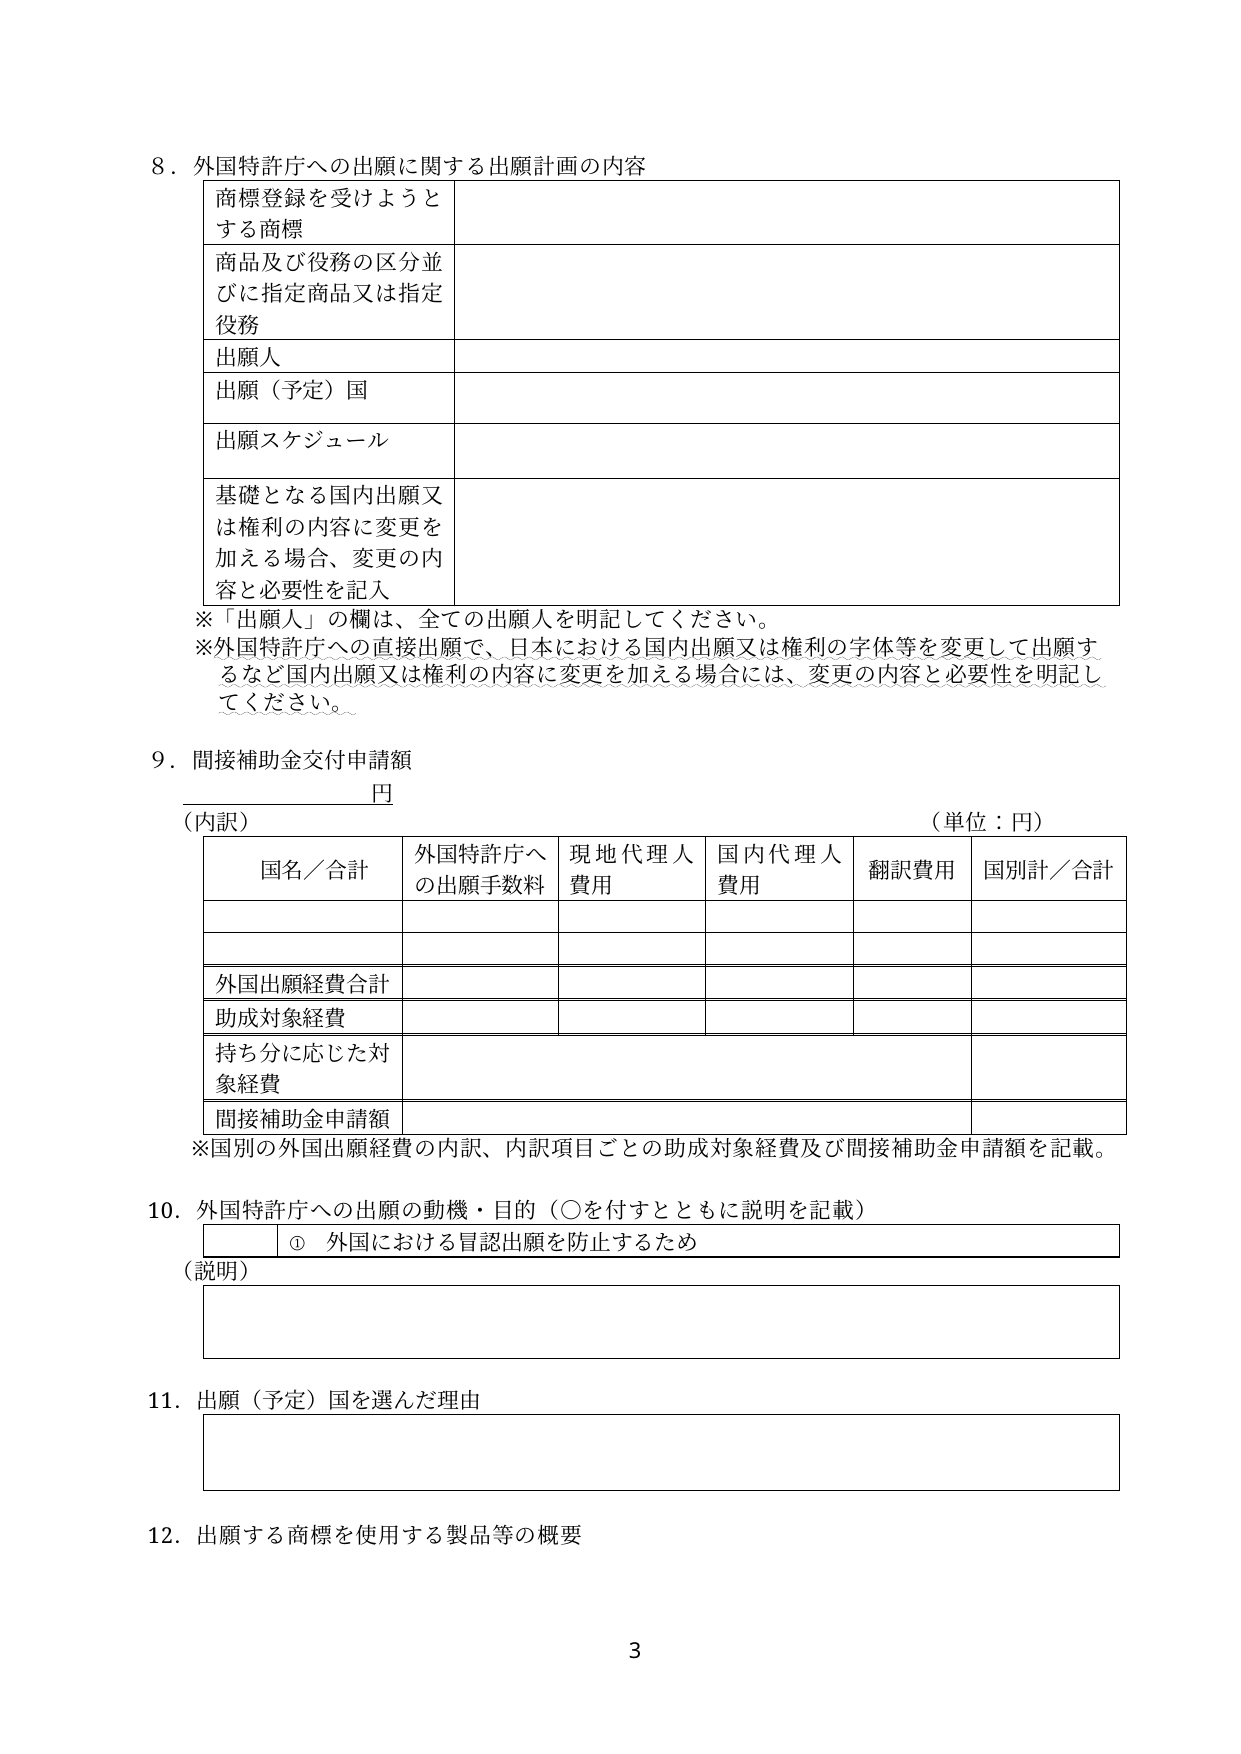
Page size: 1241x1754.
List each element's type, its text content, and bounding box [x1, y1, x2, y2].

table_cell [455, 340, 1119, 372]
text （内訳） （単位：円） [148, 809, 1137, 836]
table_cell 基礎となる国内出願又は権利の内容に変更を加える場合、変更の内容と必要性を記入 [204, 479, 454, 604]
table_cell [972, 901, 1126, 932]
table_header 外国における冒認出願を防止するため [278, 1225, 1119, 1256]
text 10．外国特許庁への出願の動機・目的（○を付すとともに説明を記載） [148, 1196, 1129, 1224]
table_header 翻訳費用 [854, 837, 971, 900]
table_cell [854, 933, 971, 964]
text 12．出願する商標を使用する製品等の概要 [148, 1521, 1129, 1548]
table_cell 商品及び役務の区分並びに指定商品又は指定役務 [204, 245, 454, 339]
table_cell [706, 901, 853, 932]
table_header 現地代理人費用 [559, 837, 705, 900]
table_cell 持ち分に応じた対象経費 [204, 1036, 402, 1099]
table_cell [706, 1001, 853, 1033]
table_cell [972, 1102, 1126, 1133]
table_cell 出願人 [204, 340, 454, 372]
table_cell [455, 245, 1119, 339]
table_cell 間接補助金申請額 [204, 1102, 402, 1133]
table_cell [403, 1102, 971, 1133]
text てください。 [148, 688, 1129, 716]
table_header 国内代理人費用 [706, 837, 853, 900]
text （説明） [148, 1257, 1129, 1285]
table_cell [972, 967, 1126, 998]
text ※「出願人」の欄は、全ての出願人を明記してください。 [148, 606, 1129, 633]
table_cell [854, 1001, 971, 1033]
table_header 国名／合計 [204, 837, 402, 900]
table_header [204, 1225, 277, 1256]
table_header 商標登録を受けようとする商標 [204, 181, 454, 244]
table_cell 助成対象経費 [204, 1001, 402, 1033]
table_cell [204, 901, 402, 932]
table_cell [972, 1001, 1126, 1033]
table_header 国別計／合計 [972, 837, 1126, 900]
table_cell 外国出願経費合計 [204, 967, 402, 998]
table_cell [559, 967, 705, 998]
table_cell [403, 1001, 558, 1033]
table_cell [706, 933, 853, 964]
text ※外国特許庁への直接出願で、日本における国内出願又は権利の字体等を変更して出願す [148, 633, 1129, 661]
text ８．外国特許庁への出願に関する出願計画の内容 [148, 152, 1129, 180]
table_cell [706, 967, 853, 998]
text 11．出願（予定）国を選んだ理由 [148, 1386, 1129, 1414]
table_header [455, 181, 1119, 244]
table_cell [455, 424, 1119, 478]
table_cell [559, 1001, 705, 1033]
table_cell [455, 479, 1119, 604]
table_cell [559, 933, 705, 964]
text ※国別の外国出願経費の内訳、内訳項目ごとの助成対象経費及び間接補助金申請額を記載。 [191, 1134, 1129, 1162]
table_cell [204, 933, 402, 964]
table_cell [455, 373, 1119, 423]
table_header [204, 1286, 1119, 1358]
table_header [204, 1415, 1119, 1490]
table_cell [403, 901, 558, 932]
text るなど国内出願又は権利の内容に変更を加える場合には、変更の内容と必要性を明記し [148, 661, 1129, 688]
text 円 [148, 774, 1122, 809]
table_cell [403, 967, 558, 998]
table_cell [854, 901, 971, 932]
table_cell 出願（予定）国 [204, 373, 454, 423]
text ９．間接補助金交付申請額 [148, 743, 1122, 774]
table_cell [972, 933, 1126, 964]
table_cell [854, 967, 971, 998]
table_cell [403, 1036, 971, 1099]
table_cell [559, 901, 705, 932]
table_cell 出願スケジュール [204, 424, 454, 478]
table_header 外国特許庁への出願手数料 [403, 837, 558, 900]
table_cell [972, 1036, 1126, 1099]
table_cell [403, 933, 558, 964]
